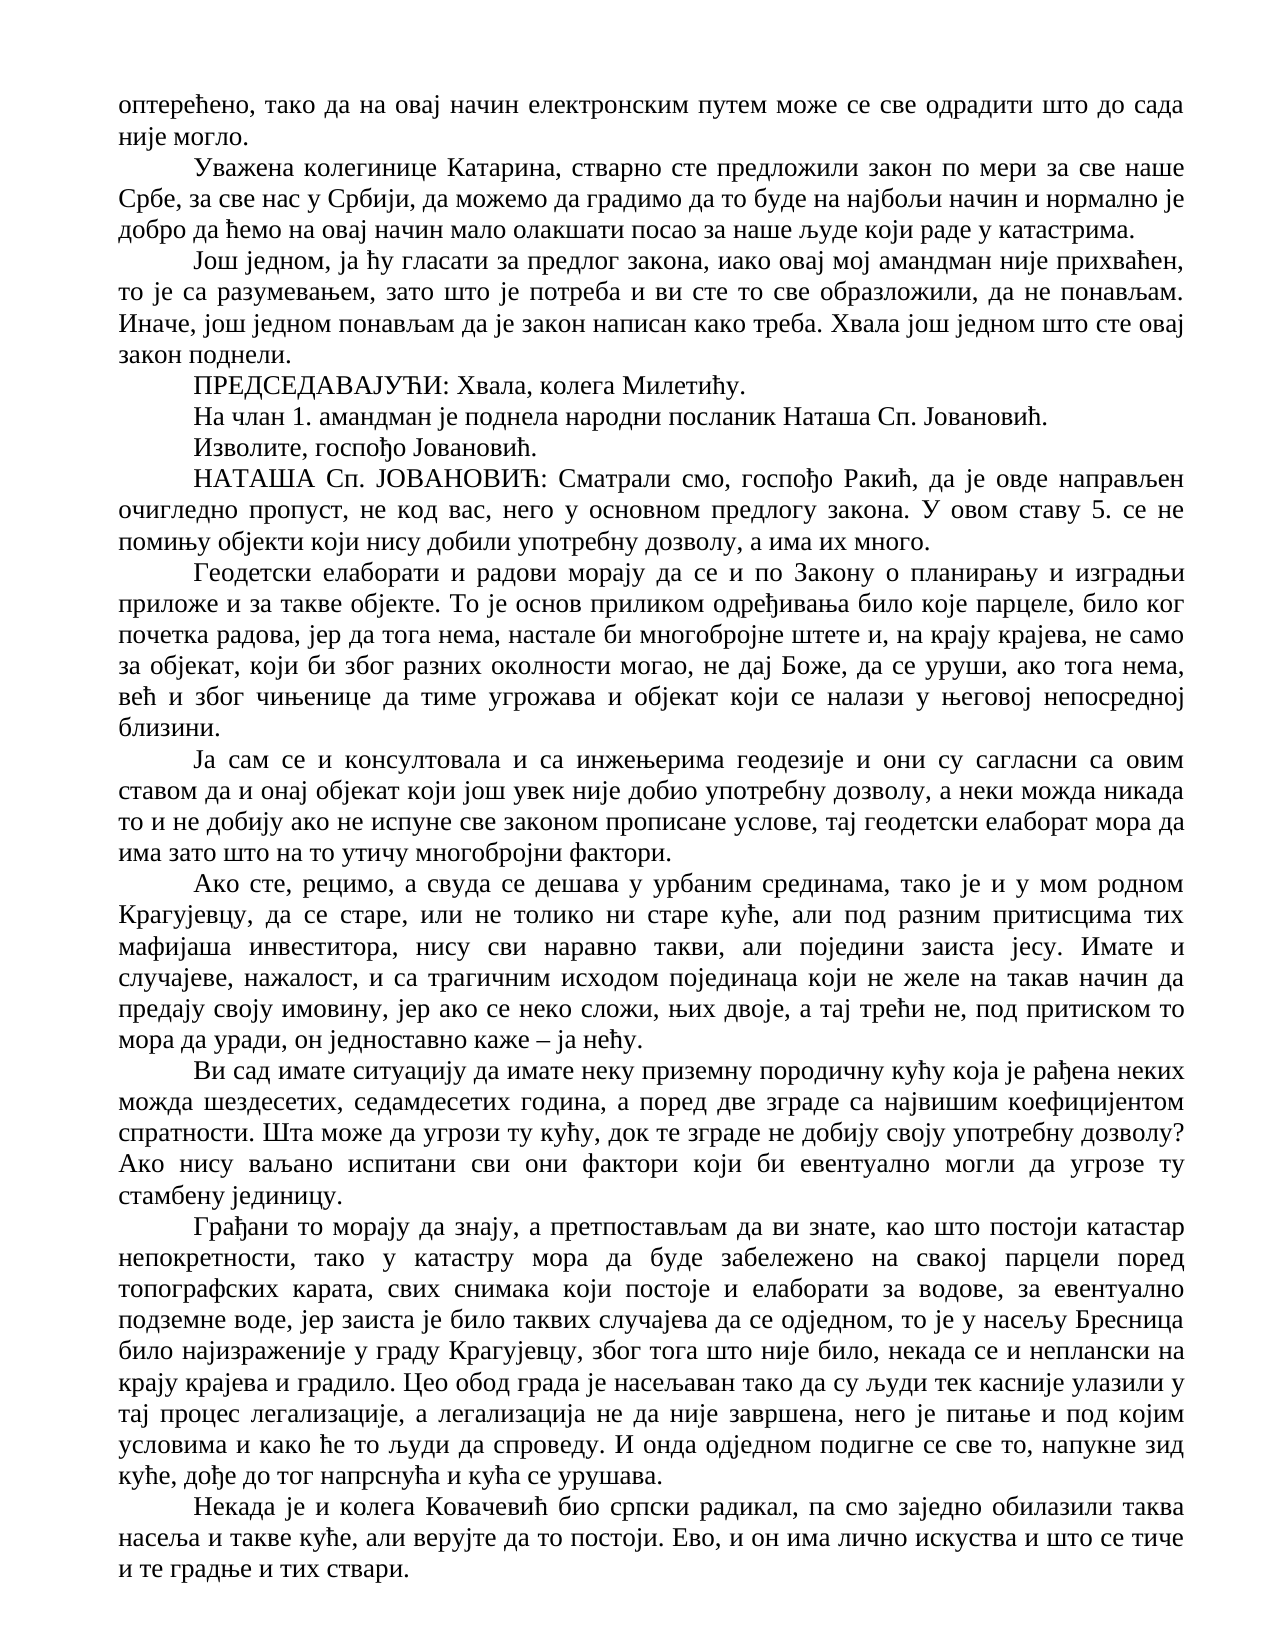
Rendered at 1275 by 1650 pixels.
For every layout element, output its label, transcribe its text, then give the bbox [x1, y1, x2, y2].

text Још једном, ја ћу гласати за предлог закона, иако овај мој амандман није прихваћен, то је са разумевањем, зато што је потреба и ви сте то све образложили, да не понављам. Иначе, још једном понављам да је закон написан како треба. Хвала још једном што сте овај закон поднели. [118, 244, 1186, 369]
text ПРЕДСЕДАВАЈУЋИ: Хвала, колега Милетићу. [118, 369, 1186, 400]
text Геодетски елаборати и радови морају да се и по Закону о планирању и изградњи приложе и за такве објекте. То је основ приликом одређивања било које парцеле, било ког почетка радова, јер да тога нема, настале би многобројне штете и, на крају крајева, не само за објекат, који би због разних околности могао, не дај Боже, да се уруши, ако тога нема, већ и због чињенице да тиме угрожава и објекат који се налази у његовој непосредној близини. [118, 556, 1186, 743]
text НАТАША Сп. ЈОВАНОВИЋ: Сматрали смо, госпођо Ракић, да је овде направљен очигледно пропуст, не код вас, него у основном предлогу закона. У овом ставу 5. се не помињу објекти који нису добили употребну дозволу, а има их много. [118, 462, 1186, 556]
text Некада је и колега Ковачевић био српски радикал, па смо заједно обилазили таква насеља и такве куће, али верујте да то постоји. Ево, и он има лично искуства и што се тиче и те градње и тих ствари. [118, 1490, 1186, 1584]
text Изволите, госпођо Јовановић. [118, 431, 1186, 462]
text Уважена колегинице Катарина, стварно сте предложили закон по мери за све наше Србе, за све нас у Србији, да можемо да градимо да то буде на најбољи начин и нормално је добро да ћемо на овај начин мало олакшати посао за наше људе који раде у катастрима. [118, 151, 1186, 244]
text На члан 1. амандман је поднела народни посланик Наташа Сп. Јовановић. [118, 400, 1186, 431]
text Ја сам се и консултовала и са инжењерима геодезије и они су сагласни са овим ставом да и онај објекат који још увек није добио употребну дозволу, а неки можда никада то и не добију ако не испуне све законом прописане услове, тај геодетски елаборат мора да има зато што на то утичу многобројни фактори. [118, 743, 1186, 867]
text Ви сад имате ситуацију да имате неку приземну породичну кућу која је рађена неких можда шездесетих, седамдесетих година, а поред две зграде са највишим коефицијентом спратности. Шта може да угрози ту кућу, док те зграде не добију своју употребну дозволу? Ако нису ваљано испитани сви они фактори који би евентуално могли да угрозе ту стамбену јединицу. [118, 1054, 1186, 1210]
text Ако сте, рецимо, а свуда се дешава у урбаним срединама, тако је и у мом родном Крагујевцу, да се старе, или не толико ни старе куће, али под разним притисцима тих мафијаша инвеститора, нису сви наравно такви, али поједини заиста јесу. Имате и случајеве, нажалост, и са трагичним исходом појединаца који не желе на такав начин да предају своју имовину, јер ако се неко сложи, њих двоје, а тај трећи не, под притиском то мора да уради, он једноставно каже – ја нећу. [118, 867, 1186, 1054]
text Грађани то морају да знају, а претпостављам да ви знате, као што постоји катастар непокретности, тако у катастру мора да буде забележено на свакој парцели поред топографских карата, свих снимака који постоје и елаборати за водове, за евентуално подземне воде, јер заиста је било таквих случајева да се одједном, то је у насељу Бресница било најизраженије у граду Крагујевцу, због тога што није било, некада се и неплански на крају крајева и градило. Цео обод града је насељаван тако да су људи тек касније улазили у тај процес легализације, а легализација не да није завршена, него је питање и под којим условима и како ће то људи да спроведу. И онда одједном подигне се све то, напукне зид куће, дође до тог напрснућа и кућа се урушава. [118, 1210, 1186, 1490]
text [118, 89, 1186, 151]
